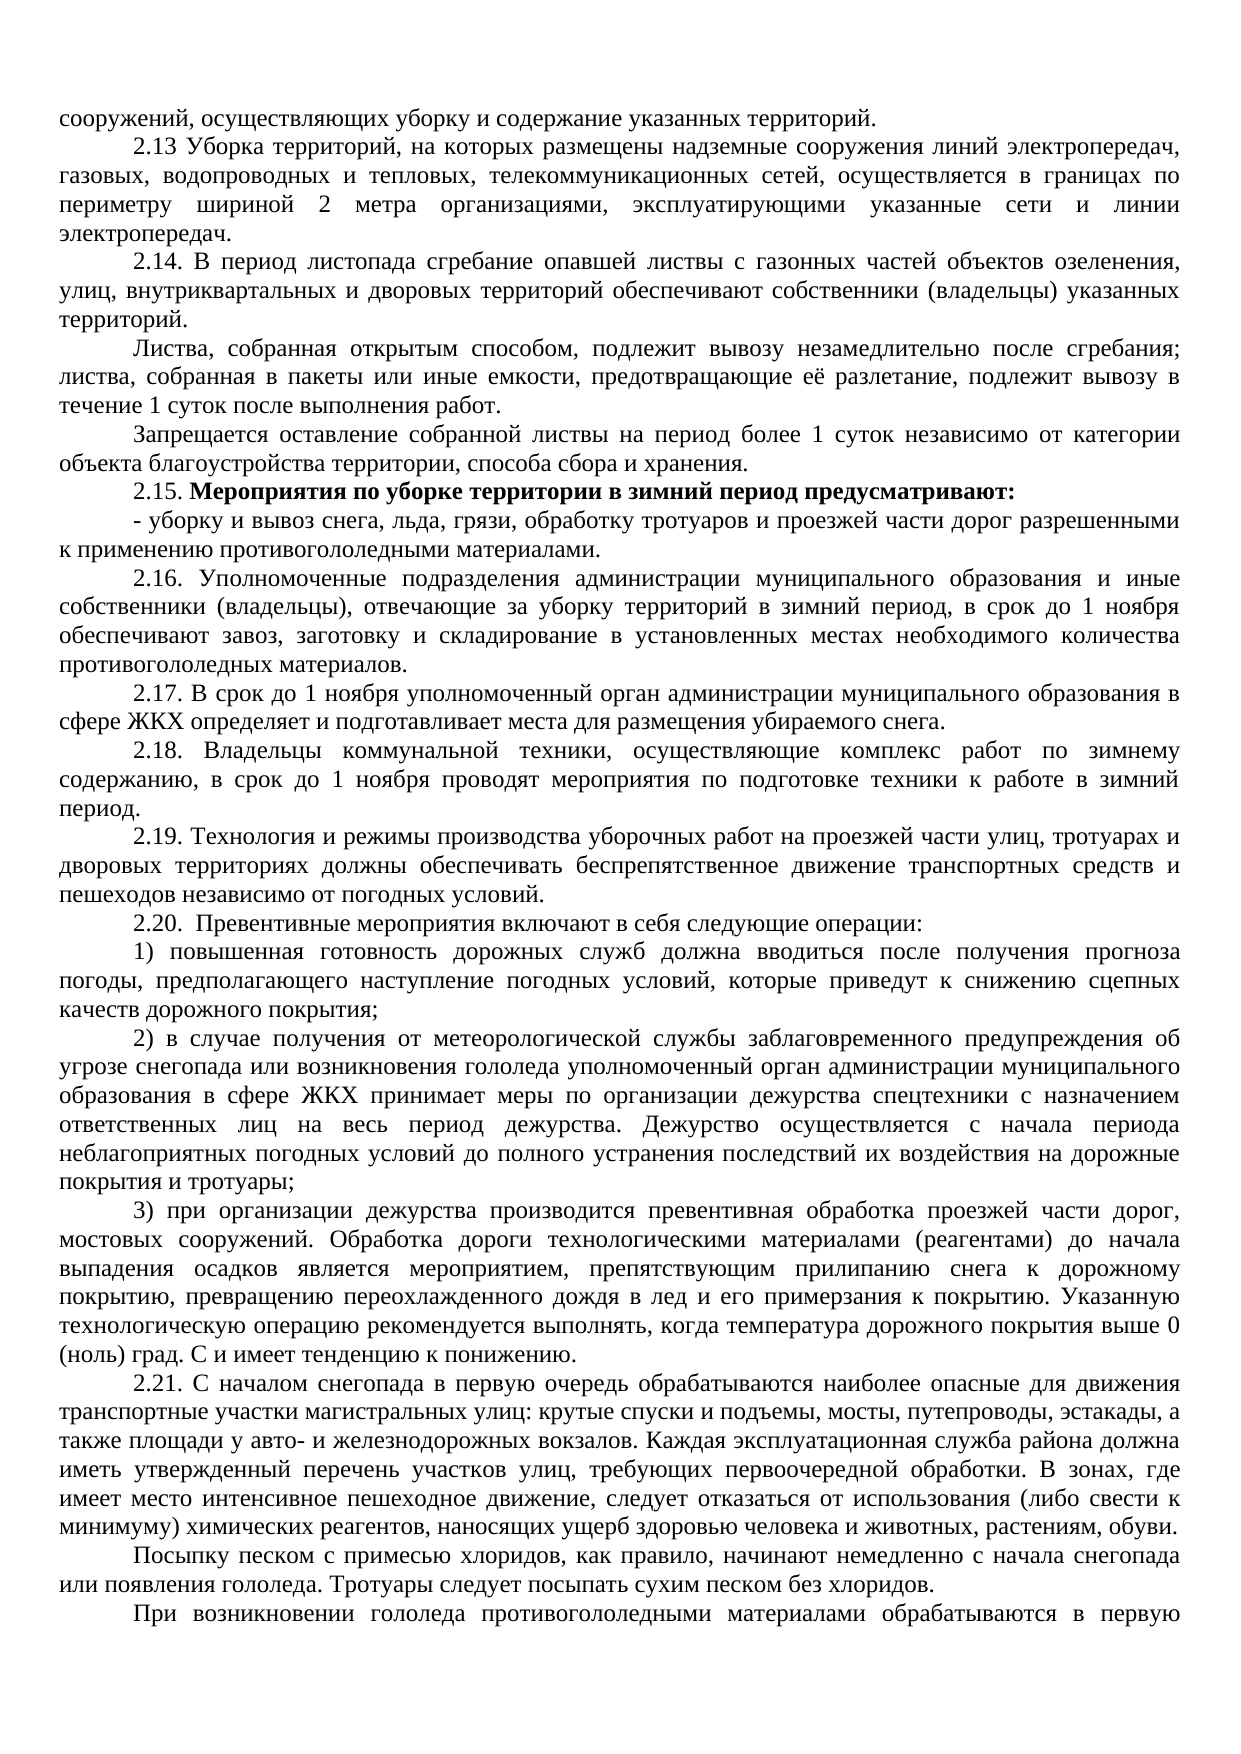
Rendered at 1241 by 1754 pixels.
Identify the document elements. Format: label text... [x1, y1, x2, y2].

text - уборку и вывоз снега, льда, грязи, обработку тротуаров и проезжей части дорог разрешенными к применению противогололедными материалами. [59, 505, 1181, 563]
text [59, 103, 1181, 131]
text 2.17. В срок до 1 ноября уполномоченный орган администрации муниципального образования в сфере ЖКХ определяет и подготавливает места для размещения убираемого снега. [59, 678, 1181, 735]
text 3) при организации дежурства производится превентивная обработка проезжей части дорог, мостовых сооружений. Обработка дороги технологическими материалами (реагентами) до начала выпадения осадков является мероприятием, препятствующим прилипанию снега к дорожному покрытию, превращению переохлажденного дождя в лед и его примерзания к покрытию. Указанную технологическую операцию рекомендуется выполнять, когда температура дорожного покрытия выше 0 (ноль) град. С и имеет тенденцию к понижению. [59, 1195, 1181, 1368]
text 2.18. Владельцы коммунальной техники, осуществляющие комплекс работ по зимнему содержанию, в срок до 1 ноября проводят мероприятия по подготовке техники к работе в зимний период. [59, 735, 1181, 821]
text 2.14. В период листопада сгребание опавшей листвы с газонных частей объектов озеленения, улиц, внутриквартальных и дворовых территорий обеспечивают собственники (владельцы) указанных территорий. [59, 246, 1181, 333]
text 2.21. С началом снегопада в первую очередь обрабатываются наиболее опасные для движения транспортные участки магистральных улиц: крутые спуски и подъемы, мосты, путепроводы, эстакады, а также площади у авто- и железнодорожных вокзалов. Каждая эксплуатационная служба района должна иметь утвержденный перечень участков улиц, требующих первоочередной обработки. В зонах, где имеет место интенсивное пешеходное движение, следует отказаться от использования (либо свести к минимуму) химических реагентов, наносящих ущерб здоровью человека и животных, растениям, обуви. [59, 1368, 1181, 1540]
text 2.13 Уборка территорий, на которых размещены надземные сооружения линий электропередач, газовых, водопроводных и тепловых, телекоммуникационных сетей, осуществляется в границах по периметру шириной 2 метра организациями, эксплуатирующими указанные сети и линии электропередач. [59, 131, 1181, 246]
text Листва, собранная открытым способом, подлежит вывозу незамедлительно после сгребания; листва, собранная в пакеты или иные емкости, предотвращающие её разлетание, подлежит вывозу в течение 1 суток после выполнения работ. [59, 333, 1181, 419]
text 2) в случае получения от метеорологической службы заблаговременного предупреждения об угрозе снегопада или возникновения гололеда уполномоченный орган администрации муниципального образования в сфере ЖКХ принимает меры по организации дежурства спецтехники с назначением ответственных лиц на весь период дежурства. Дежурство осуществляется с начала периода неблагоприятных погодных условий до полного устранения последствий их воздействия на дорожные покрытия и тротуары; [59, 1023, 1181, 1195]
text 2.15. Мероприятия по уборке территории в зимний период предусматривают: [59, 476, 1181, 505]
text 2.16. Уполномоченные подразделения администрации муниципального образования и иные собственники (владельцы), отвечающие за уборку территорий в зимний период, в срок до 1 ноября обеспечивают завоз, заготовку и складирование в установленных местах необходимого количества противогололедных материалов. [59, 563, 1181, 678]
text Запрещается оставление собранной листвы на период более 1 суток независимо от категории объекта благоустройства территории, способа сбора и хранения. [59, 419, 1181, 476]
text Посыпку песком с примесью хлоридов, как правило, начинают немедленно с начала снегопада или появления гололеда. Тротуары следует посыпать сухим песком без хлоридов. [59, 1540, 1181, 1598]
text 2.20. Превентивные мероприятия включают в себя следующие операции: [59, 908, 1181, 936]
text 2.19. Технология и режимы производства уборочных работ на проезжей части улиц, тротуарах и дворовых территориях должны обеспечивать беспрепятственное движение транспортных средств и пешеходов независимо от погодных условий. [59, 821, 1181, 908]
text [59, 1598, 1181, 1626]
text 1) повышенная готовность дорожных служб должна вводиться после получения прогноза погоды, предполагающего наступление погодных условий, которые приведут к снижению сцепных качеств дорожного покрытия; [59, 936, 1181, 1023]
